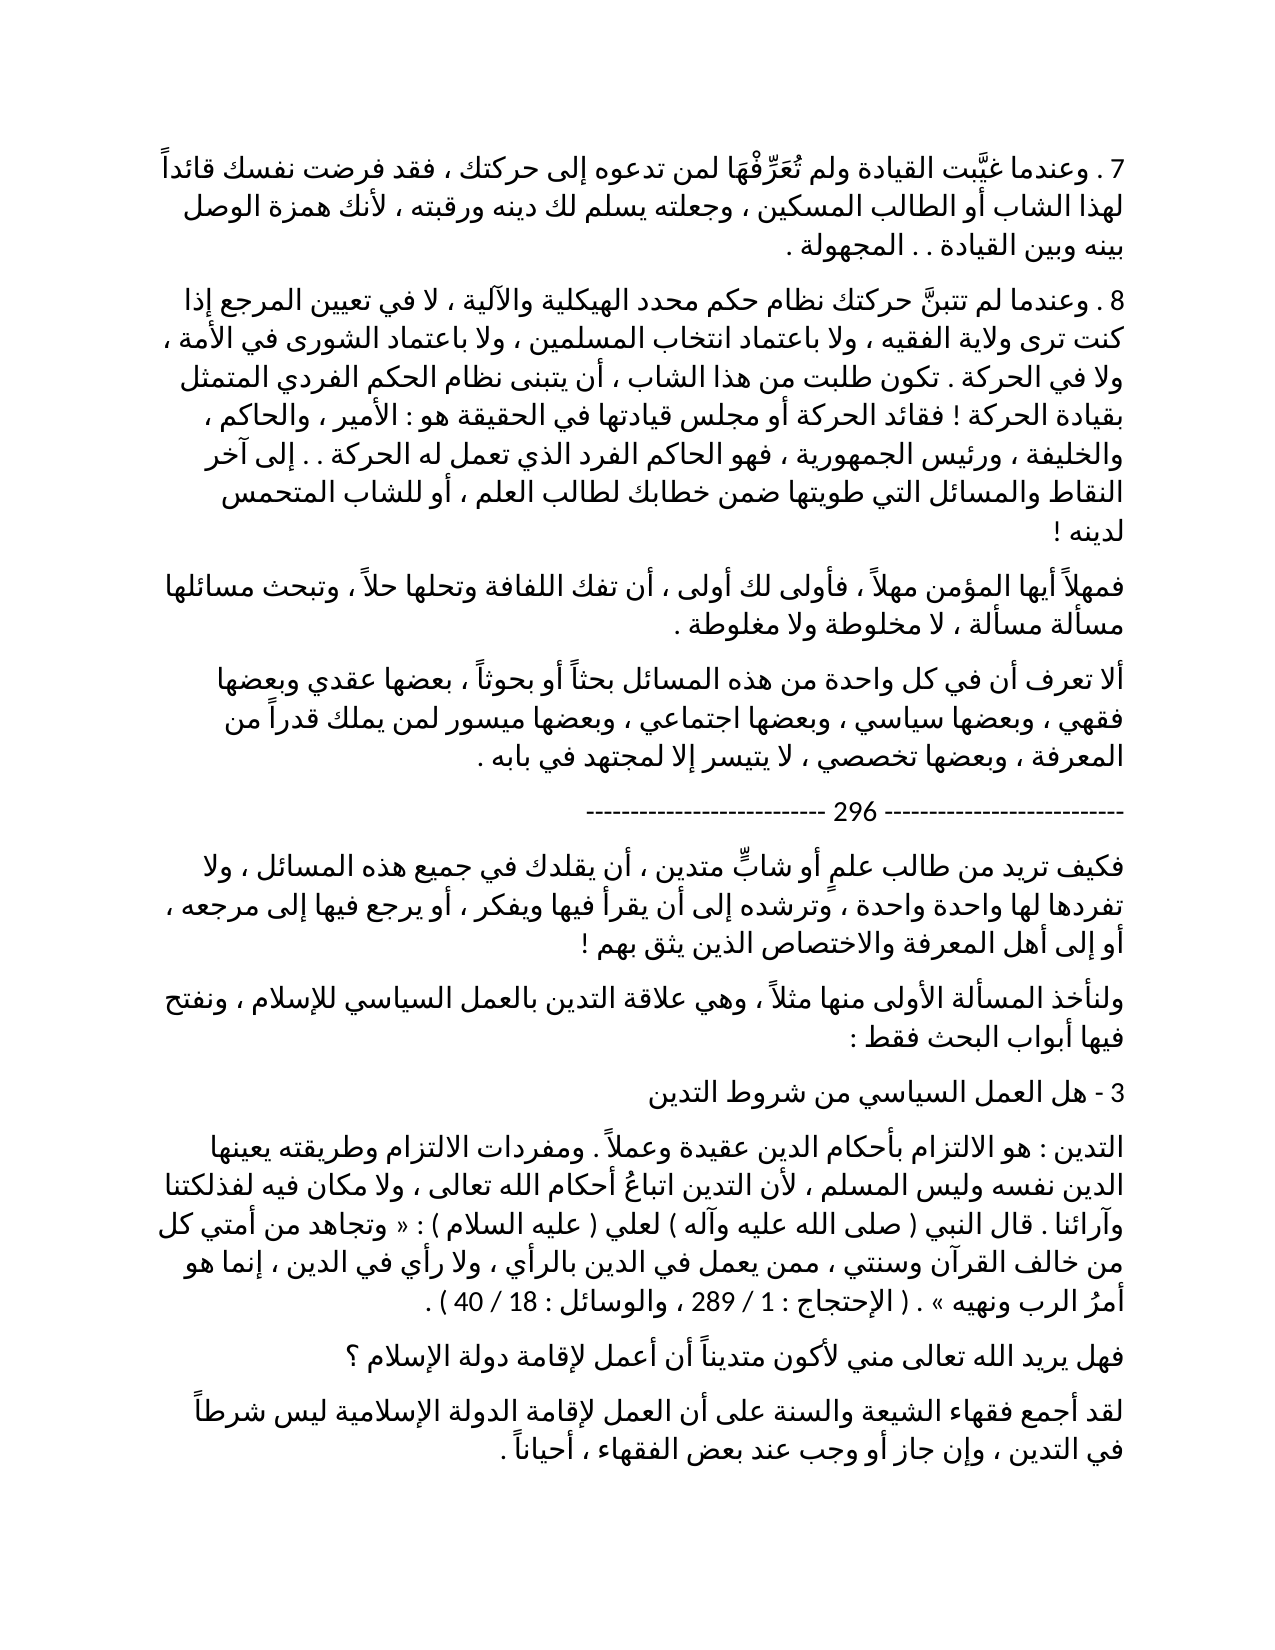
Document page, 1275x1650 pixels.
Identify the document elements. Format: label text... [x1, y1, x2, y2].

text التدين : هو الالتزام بأحكام الدين عقيدة وعملاً . ومفردات الالتزام وطريقته يعينها الدين نفسه وليس المسلم ، لأن التدين اتباعُ أحكام الله تعالى ، ولا مكان فيه لفذلكتنا وآرائنا . قال النبي ( صلى الله عليه وآله ) لعلي ( عليه السلام ) : « وتجاهد من أمتي كل من خالف القرآن وسنتي ، ممن يعمل في الدين بالرأي ، ولا رأي في الدين ، إنما هو أمرُ الرب ونهيه » . ( الإحتجاج : 1 / 289 ، والوسائل : 18 / 40 ) . [150, 1129, 1125, 1318]
text فهل يريد الله تعالى مني لأكون متديناً أن أعمل لإقامة دولة الإسلام ؟ [799, 1338, 1125, 1373]
text ألا تعرف أن في كل واحدة من هذه المسائل بحثاً أو بحوثاً ، بعضها عقدي وبعضها فقهي ، وبعضها سياسي ، وبعضها اجتماعي ، وبعضها ميسور لمن يملك قدراً من المعرفة ، وبعضها تخصصي ، لا يتيسر إلا لمجتهد في بابه . [150, 661, 1125, 774]
text 8 . وعندما لم تتبنَّ حركتك نظام حكم محدد الهيكلية والآلية ، لا في تعيين المرجع إذا كنت ترى ولاية الفقيه ، ولا باعتماد انتخاب المسلمين ، ولا باعتماد الشورى في الأمة ، ولا في الحركة . تكون طلبت من هذا الشاب ، أن يتبنى نظام الحكم الفردي المتمثل بقيادة الحركة ! فقائد الحركة أو مجلس قيادتها في الحقيقة هو : الأمير ، والحاكم ، والخليفة ، ورئيس الجمهورية ، فهو الحاكم الفرد الذي تعمل له الحركة . . إلى آخر النقاط والمسائل التي طويتها ضمن خطابك لطالب العلم ، أو للشاب المتحمس لدينه ! [150, 282, 1125, 548]
text فمهلاً أيها المؤمن مهلاً ، فأولى لك أولى ، أن تفك اللفافة وتحلها حلاً ، وتبحث مسائلها مسألة مسألة ، لا مخلوطة ولا مغلوطة . [150, 568, 1125, 642]
text 3 - هل العمل السياسي من شروط التدين [150, 1074, 1125, 1109]
text ولنأخذ المسألة الأولى منها مثلاً ، وهي علاقة التدين بالعمل السياسي للإسلام ، ونفتح فيها أبواب البحث فقط : [150, 980, 1125, 1054]
text --------------------------- 296 --------------------------- [150, 793, 1125, 829]
text 7 . وعندما غيَّبت القيادة ولم تُعَرِّفْهَا لمن تدعوه إلى حركتك ، فقد فرضت نفسك قائداً لهذا الشاب أو الطالب المسكين ، وجعلته يسلم لك دينه ورقبته ، لأنك همزة الوصل بينه وبين القيادة . . المجهولة . [150, 150, 1125, 262]
text فكيف تريد من طالب علمٍ أو شابٍّ متدين ، أن يقلدك في جميع هذه المسائل ، ولا تفردها لها واحدة واحدة ، وترشده إلى أن يقرأ فيها ويفكر ، أو يرجع فيها إلى مرجعه ، أو إلى أهل المعرفة والاختصاص الذين يثق بهم ! [150, 848, 1125, 961]
text فهل يريد الله تعالى مني لأكون متديناً أن أعمل لإقامة دولة الإسلام ؟ [150, 1338, 823, 1373]
text لقد أجمع فقهاء الشيعة والسنة على أن العمل لإقامة الدولة الإسلامية ليس شرطاً في التدين ، وإن جاز أو وجب عند بعض الفقهاء ، أحياناً . [150, 1393, 1125, 1467]
